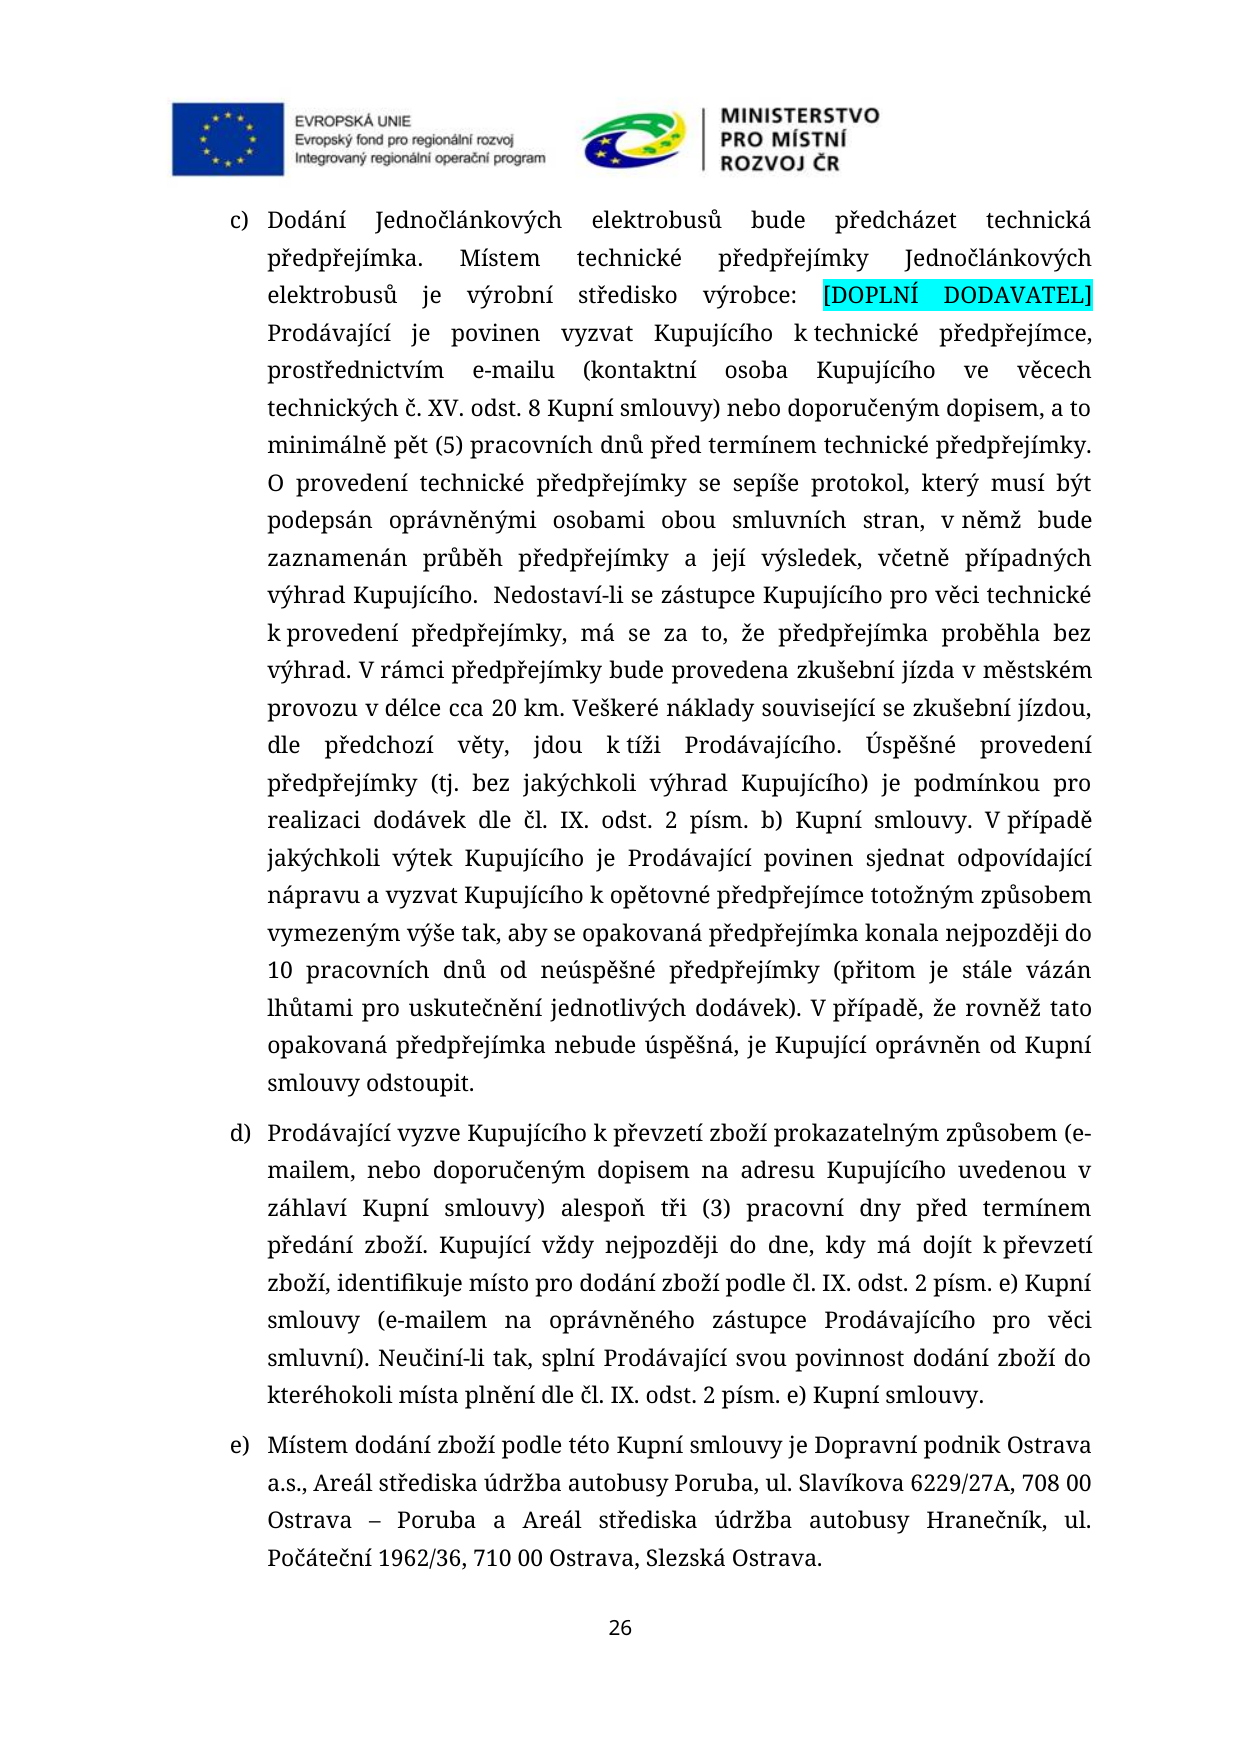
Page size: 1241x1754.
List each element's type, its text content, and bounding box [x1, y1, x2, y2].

list Dodání Jednočlánkových elektrobusů bude předcházet technická předpřejímka. Místem technické předpřejímky Jednočlánkových elektrobusů je výrobní středisko výrobce: [DOPLNÍ DODAVATEL] Prodávající je povinen vyzvat Kupujícího k technické předpřejímce, prostřednictvím e-mailu (kontaktní osoba Kupujícího ve věcech technických č. XV. odst. 8 Kupní smlouvy) nebo doporučeným dopisem, a to minimálně pět (5) pracovních dnů před termínem technické předpřejímky. O provedení technické předpřejímky se sepíše protokol, který musí být podepsán oprávněnými osobami obou smluvních stran, v němž bude zaznamenán průběh předpřejímky a její výsledek, včetně případných výhrad Kupujícího. Nedostaví-li se zástupce Kupujícího pro věci technické k provedení předpřejímky, má se za to, že předpřejímka proběhla bez výhrad. V rámci předpřejímky bude provedena zkušební jízda v městském provozu v délce cca 20 km. Veškeré náklady související se zkušební jízdou, dle předchozí věty, jdou k tíži Prodávajícího. Úspěšné provedení předpřejímky (tj. bez jakýchkoli výhrad Kupujícího) je podmínkou pro realizaci dodávek dle čl. IX. odst. 2 písm. b) Kupní smlouvy. V případě jakýchkoli výtek Kupujícího je Prodávající povinen sjednat odpovídající nápravu a vyzvat Kupujícího k opětovné předpřejímce totožným způsobem vymezeným výše tak, aby se opakovaná předpřejímka konala nejpozději do 10 pracovních dnů od neúspěšné předpřejímky (přitom je stále vázán lhůtami pro uskutečnění jednotlivých dodávek). V případě, že rovněž tato opakovaná předpřejímka nebude úspěšná, je Kupující oprávněn od Kupní smlouvy odstoupit. [229, 204, 1093, 1098]
list Prodávající vyzve Kupujícího k převzetí zboží prokazatelným způsobem (e-mailem, nebo doporučeným dopisem na adresu Kupujícího uvedenou v záhlaví Kupní smlouvy) alespoň tři (3) pracovní dny před termínem předání zboží. Kupující vždy nejpozději do dne, kdy má dojít k převzetí zboží, identifikuje místo pro dodání zboží podle čl. IX. odst. 2 písm. e) Kupní smlouvy (e-mailem na oprávněného zástupce Prodávajícího pro věci smluvní). Neučiní-li tak, splní Prodávající svou povinnost dodání zboží do kteréhokoli místa plnění dle čl. IX. odst. 2 písm. e) Kupní smlouvy. [229, 1117, 1093, 1411]
picture [147, 78, 903, 200]
list Místem dodání zboží podle této Kupní smlouvy je Dopravní podnik Ostrava a.s., Areál střediska údržba autobusy Poruba, ul. Slavíkova 6229/27A, 708 00 Ostrava – Poruba a Areál střediska údržba autobusy Hranečník, ul. Počáteční 1962/36, 710 00 Ostrava, Slezská Ostrava. [229, 1429, 1093, 1573]
